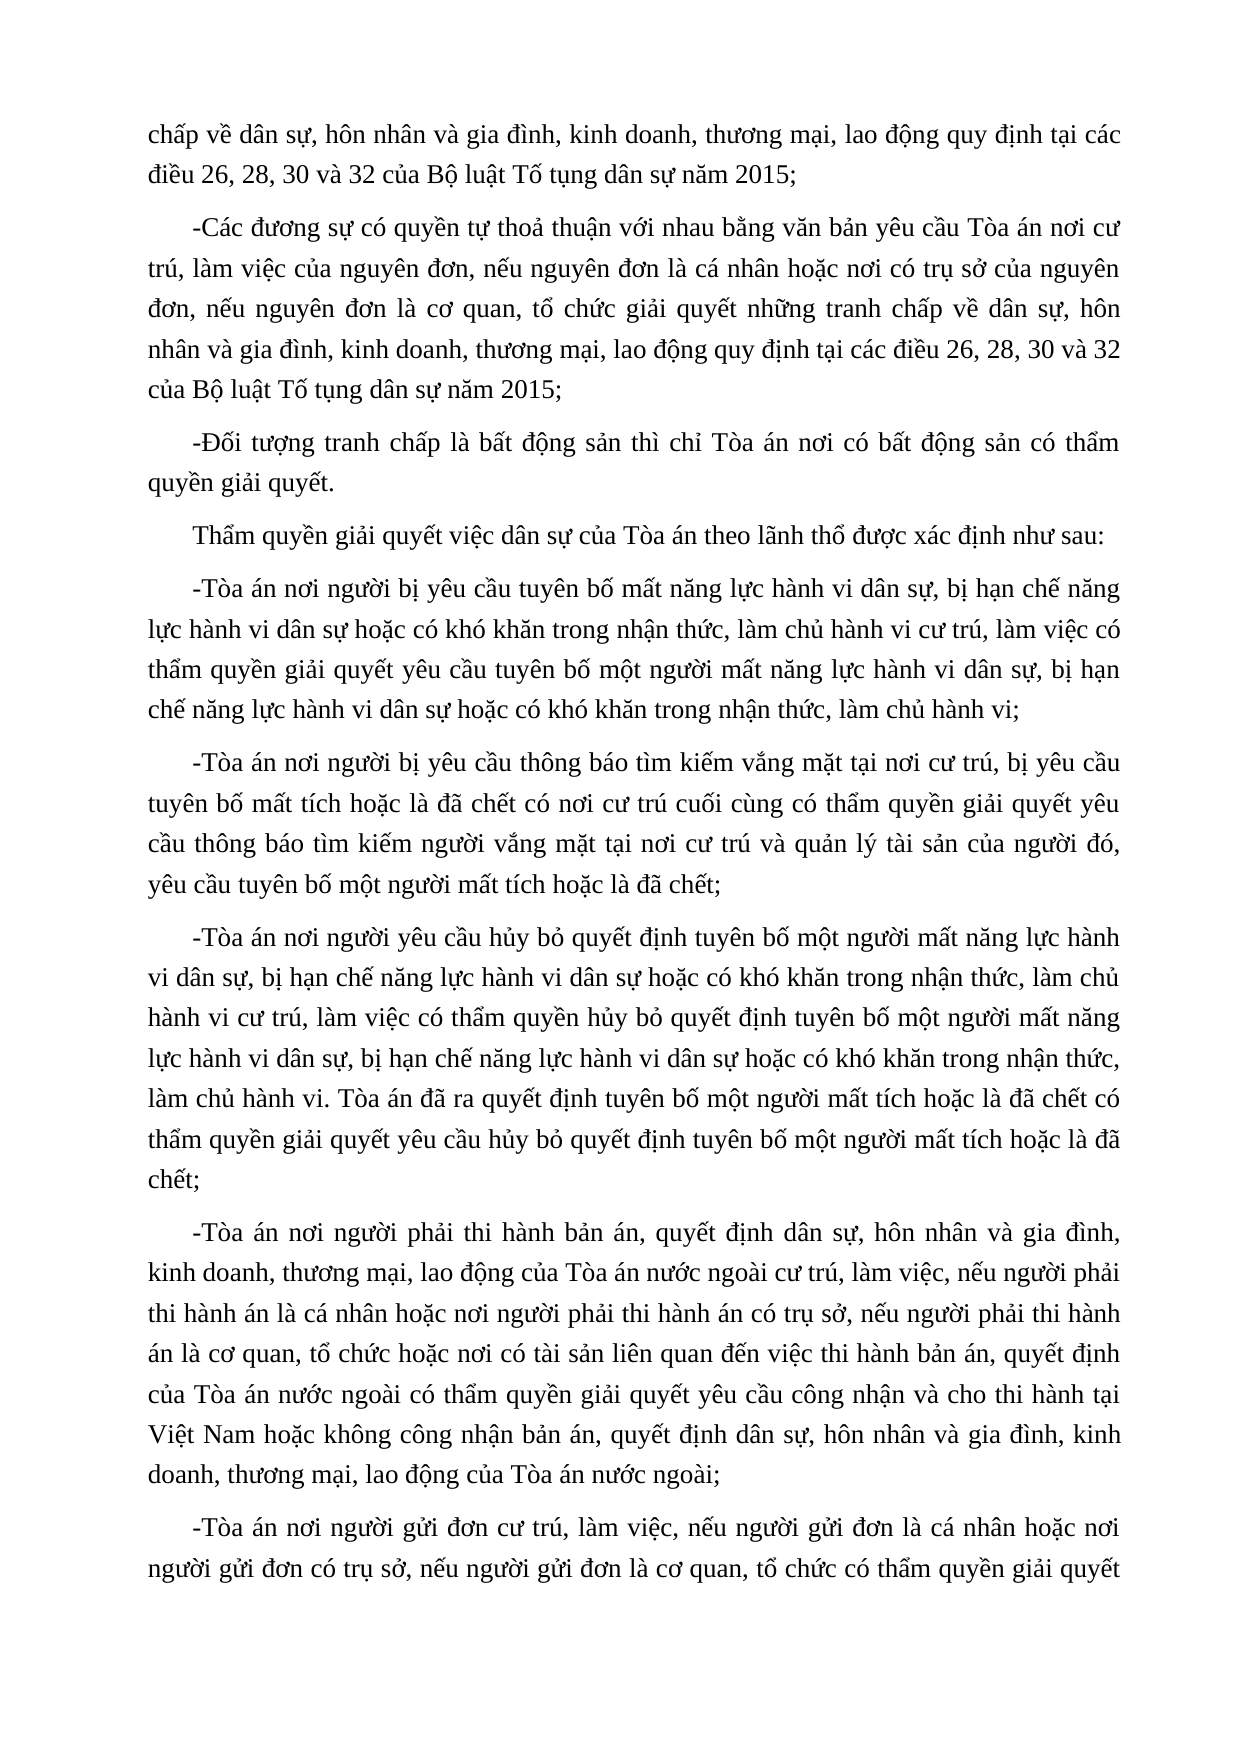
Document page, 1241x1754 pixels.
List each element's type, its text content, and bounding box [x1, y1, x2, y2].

text -Tòa án nơi người bị yêu cầu thông báo tìm kiếm vắng mặt tại nơi cư trú, bị yêu cầu tuyên bố mất tích hoặc là đã chết có nơi cư trú cuối cùng có thẩm quyền giải quyết yêu cầu thông báo tìm kiếm người vắng mặt tại nơi cư trú và quản lý tài sản của người đó, yêu cầu tuyên bố một người mất tích hoặc là đã chết; [148, 746, 1122, 899]
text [148, 118, 1122, 190]
text -Tòa án nơi người yêu cầu hủy bỏ quyết định tuyên bố một người mất năng lực hành vi dân sự, bị hạn chế năng lực hành vi dân sự hoặc có khó khăn trong nhận thức, làm chủ hành vi cư trú, làm việc có thẩm quyền hủy bỏ quyết định tuyên bố một người mất năng lực hành vi dân sự, bị hạn chế năng lực hành vi dân sự hoặc có khó khăn trong nhận thức, làm chủ hành vi. Tòa án đã ra quyết định tuyên bố một người mất tích hoặc là đã chết có thẩm quyền giải quyết yêu cầu hủy bỏ quyết định tuyên bố một người mất tích hoặc là đã chết; [148, 921, 1122, 1194]
text Thẩm quyền giải quyết việc dân sự của Tòa án theo lãnh thổ được xác định như sau: [148, 519, 1122, 551]
text -Tòa án nơi người phải thi hành bản án, quyết định dân sự, hôn nhân và gia đình, kinh doanh, thương mại, lao động của Tòa án nước ngoài cư trú, làm việc, nếu người phải thi hành án là cá nhân hoặc nơi người phải thi hành án có trụ sở, nếu người phải thi hành án là cơ quan, tổ chức hoặc nơi có tài sản liên quan đến việc thi hành bản án, quyết định của Tòa án nước ngoài có thẩm quyền giải quyết yêu cầu công nhận và cho thi hành tại Việt Nam hoặc không công nhận bản án, quyết định dân sự, hôn nhân và gia đình, kinh doanh, thương mại, lao động của Tòa án nước ngoài; [148, 1216, 1122, 1490]
text -Tòa án nơi người bị yêu cầu tuyên bố mất năng lực hành vi dân sự, bị hạn chế năng lực hành vi dân sự hoặc có khó khăn trong nhận thức, làm chủ hành vi cư trú, làm việc có thẩm quyền giải quyết yêu cầu tuyên bố một người mất năng lực hành vi dân sự, bị hạn chế năng lực hành vi dân sự hoặc có khó khăn trong nhận thức, làm chủ hành vi; [148, 572, 1122, 725]
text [148, 1511, 1122, 1583]
text -Các đương sự có quyền tự thoả thuận với nhau bằng văn bản yêu cầu Tòa án nơi cư trú, làm việc của nguyên đơn, nếu nguyên đơn là cá nhân hoặc nơi có trụ sở của nguyên đơn, nếu nguyên đơn là cơ quan, tổ chức giải quyết những tranh chấp về dân sự, hôn nhân và gia đình, kinh doanh, thương mại, lao động quy định tại các điều 26, 28, 30 và 32 của Bộ luật Tố tụng dân sự năm 2015; [148, 211, 1122, 404]
text -Đối tượng tranh chấp là bất động sản thì chỉ Tòa án nơi có bất động sản có thẩm quyền giải quyết. [148, 426, 1122, 498]
